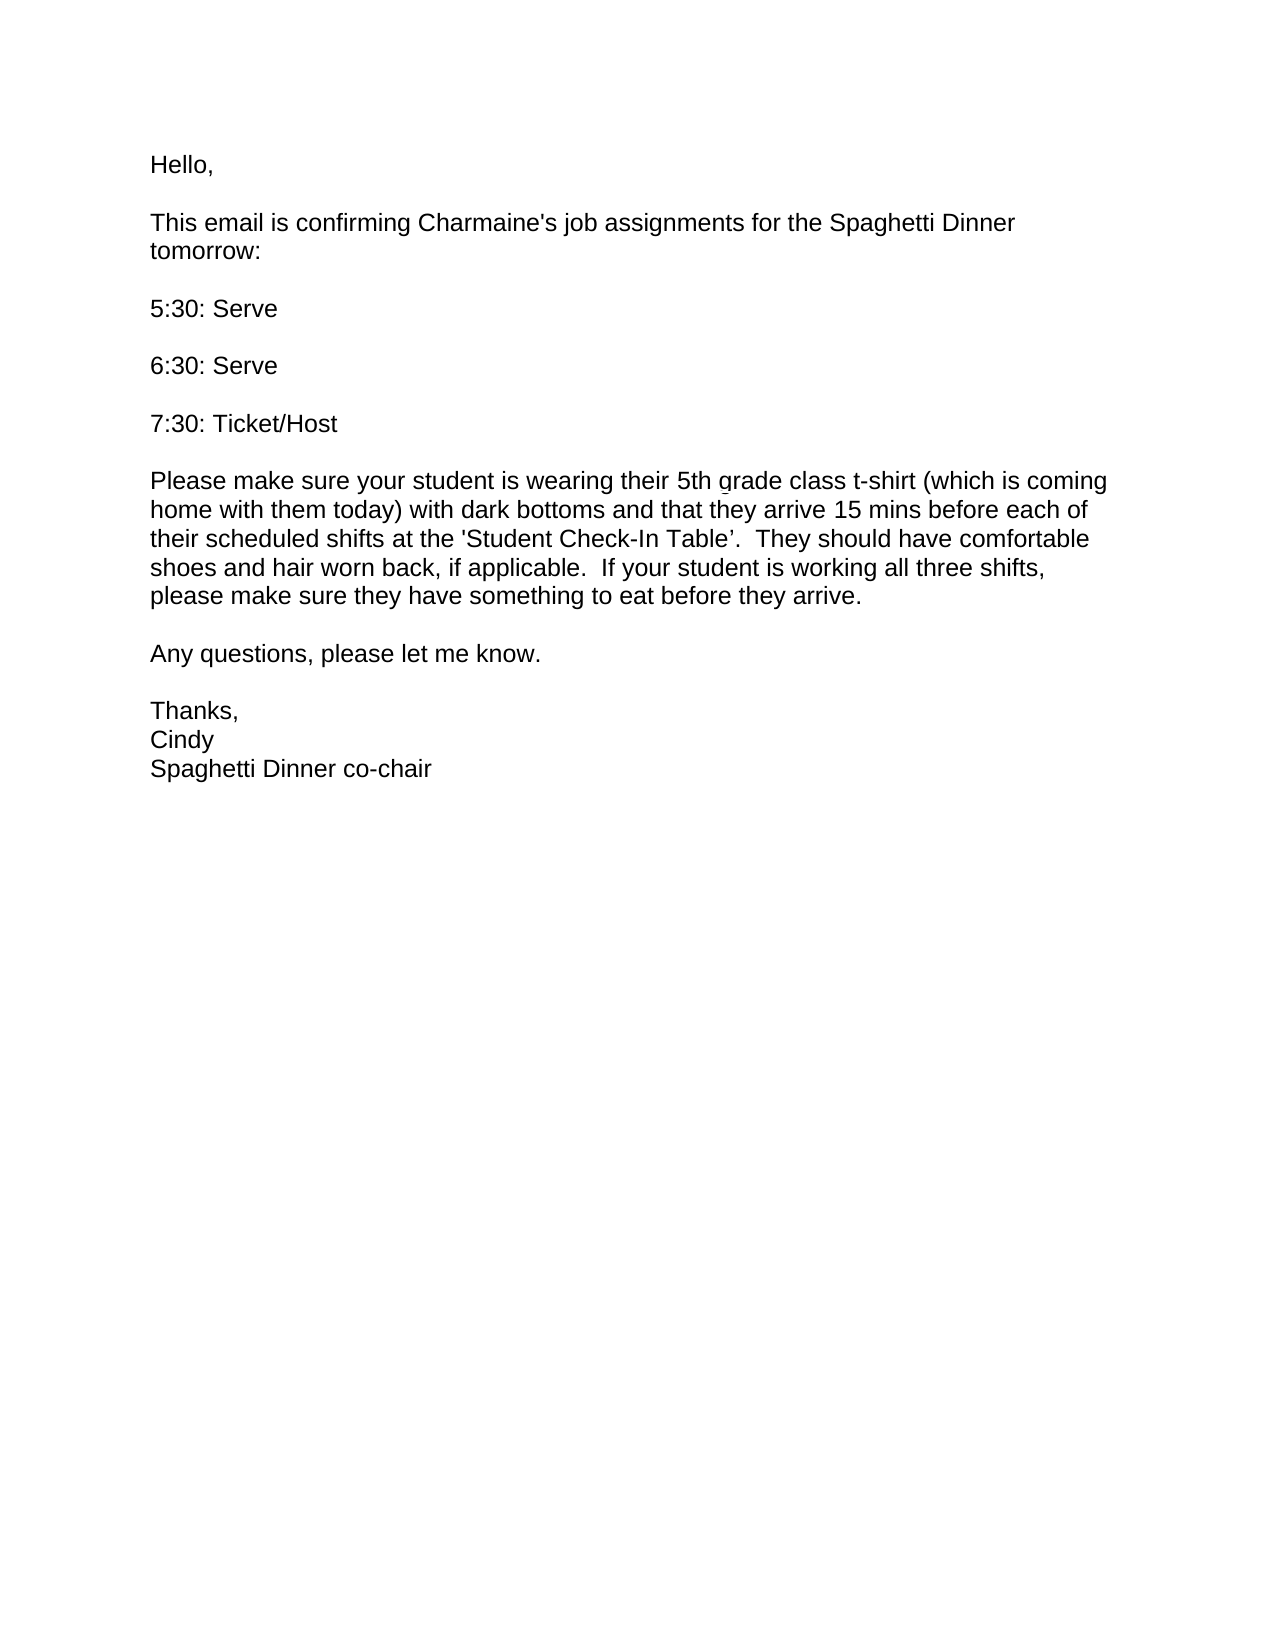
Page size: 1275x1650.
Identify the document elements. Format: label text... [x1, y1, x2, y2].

text 6:30: Serve [150, 351, 1125, 380]
text This email is confirming Charmaine's job assignments for the Spaghetti Dinner tomorrow: [150, 207, 1125, 265]
text Spaghetti Dinner co-chair [150, 754, 1125, 782]
text 7:30: Ticket/Host [150, 409, 1125, 437]
text Please make sure your student is wearing their 5th grade class t-shirt (which is coming home with them today) with dark bottoms and that they arrive 15 mins before each of their scheduled shifts at the 'Student Check-In Table’. They should have comfortable shoes and hair worn back, if applicable. If your student is working all three shifts, please make sure they have something to eat before they arrive. [150, 466, 1125, 610]
text Hello, [150, 150, 1125, 179]
text Any questions, please let me know. [150, 639, 1125, 667]
text Cindy [150, 725, 1125, 754]
text Thanks, [150, 696, 1125, 725]
text 5:30: Serve [150, 294, 1125, 322]
